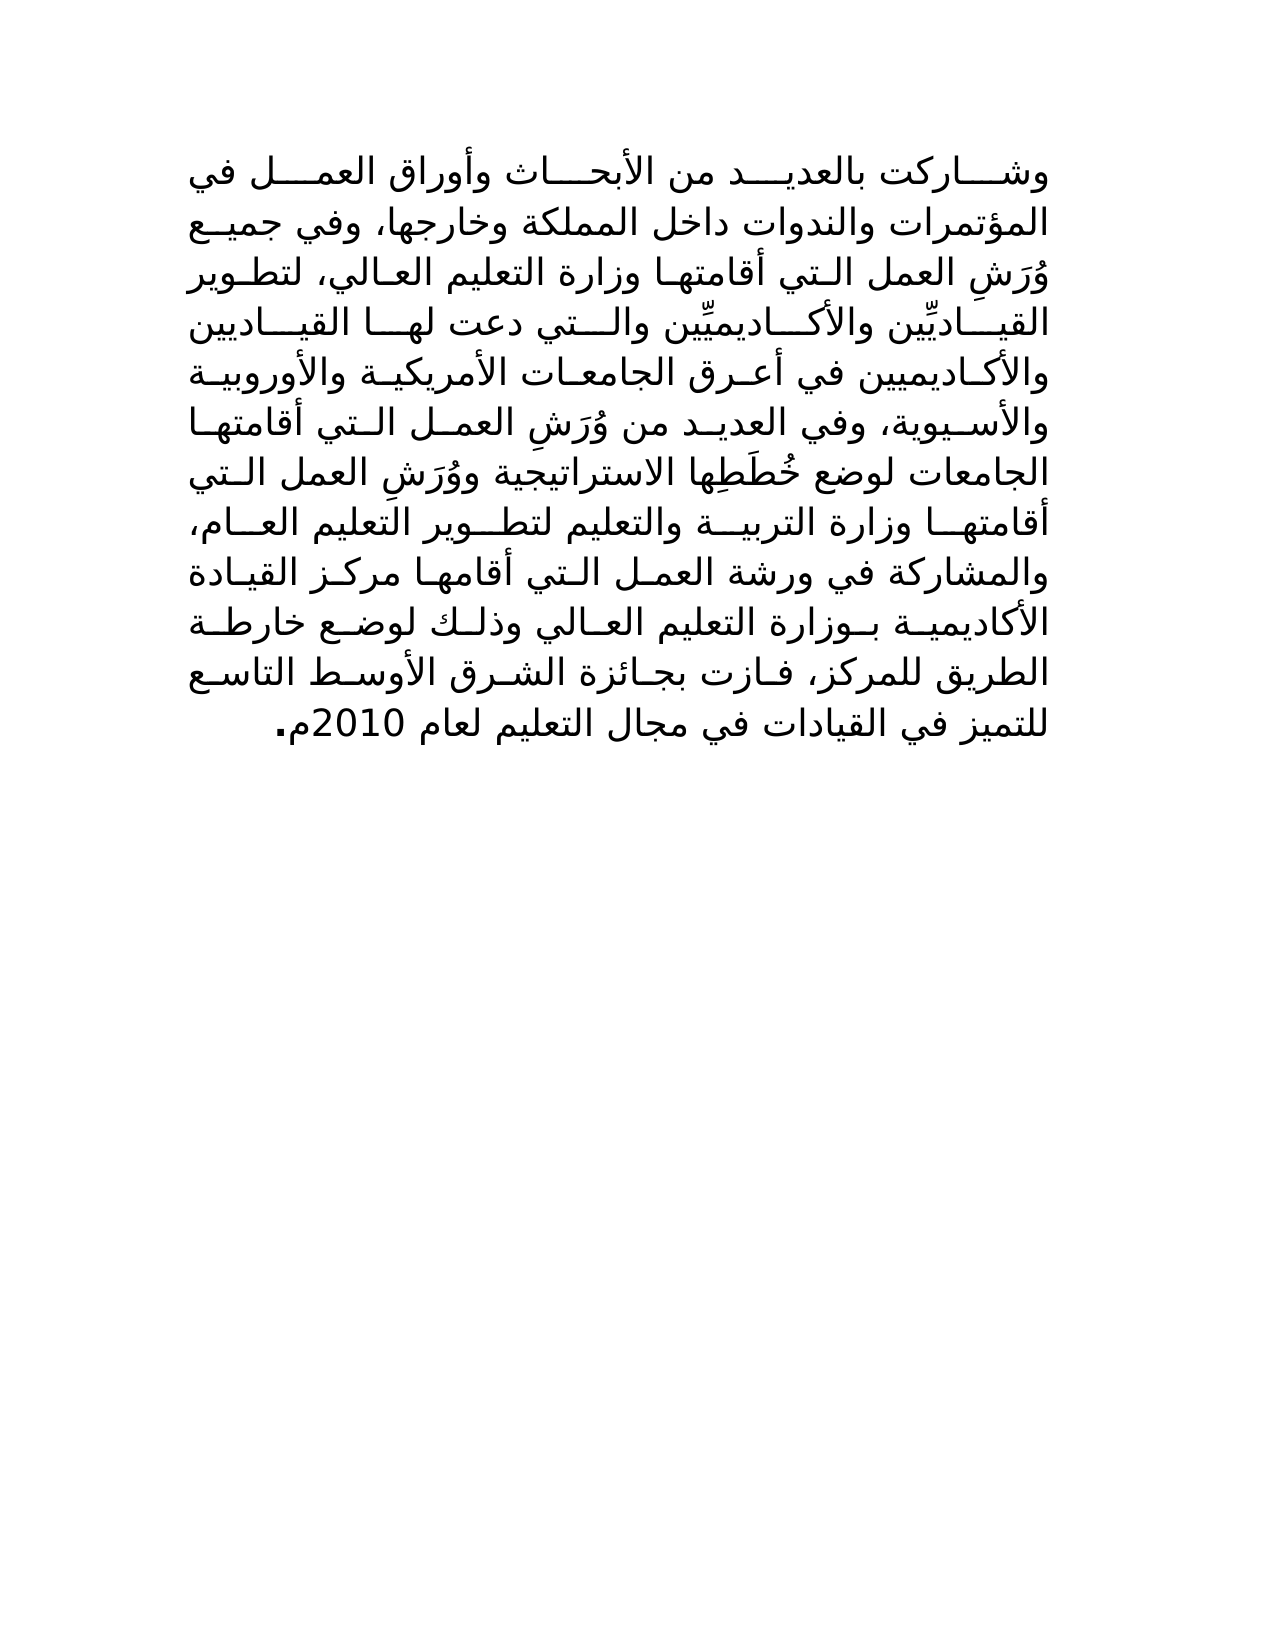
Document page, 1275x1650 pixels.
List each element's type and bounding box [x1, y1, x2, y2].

text [187, 150, 1050, 745]
